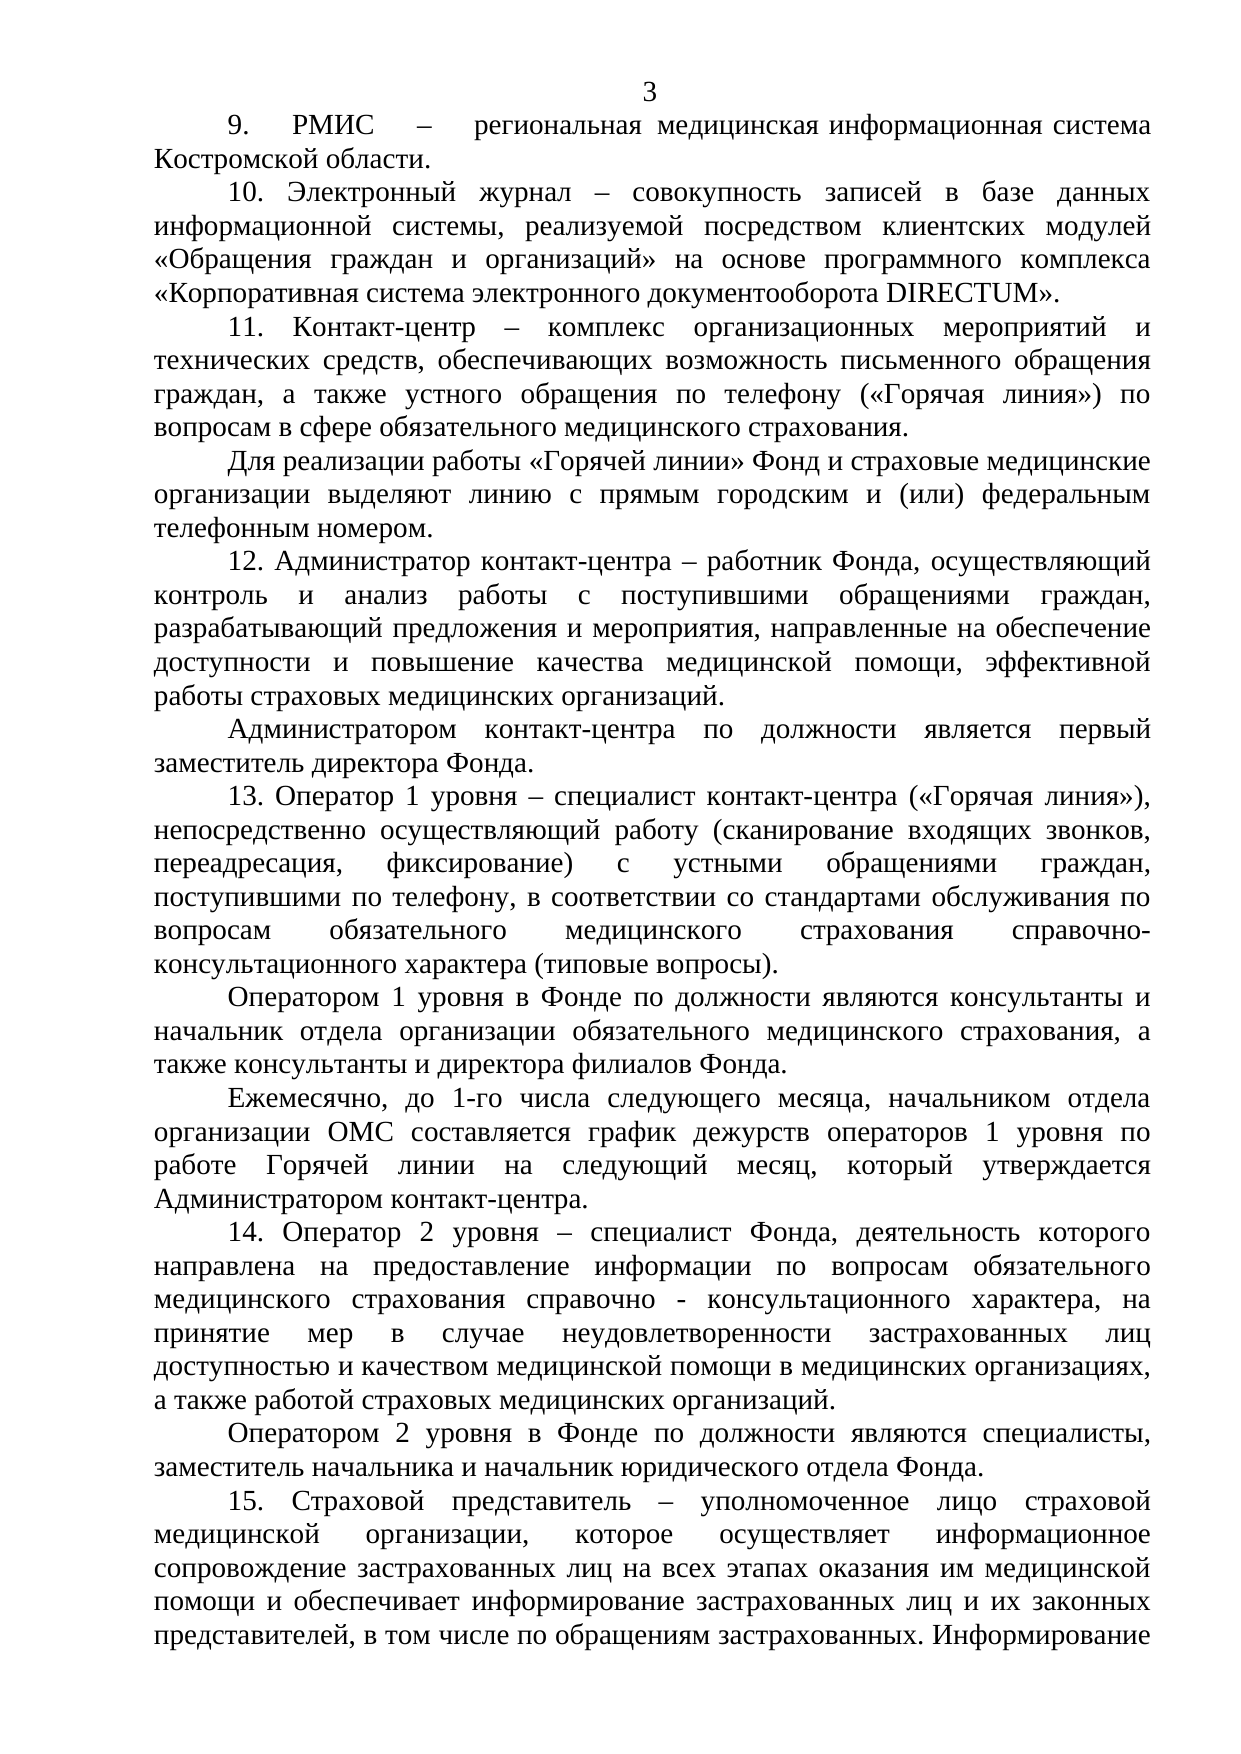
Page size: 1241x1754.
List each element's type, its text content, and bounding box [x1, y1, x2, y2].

text 9. РМИС – региональная медицинская информационная система Костромской области. [154, 107, 1152, 174]
text 11. Контакт-центр – комплекс организационных мероприятий и технических средств, обеспечивающих возможность письменного обращения граждан, а также устного обращения по телефону («Горячая линия») по вопросам в сфере обязательного медицинского страхования. [154, 309, 1152, 443]
text 12. Администратор контакт-центра – работник Фонда, осуществляющий контроль и анализ работы с поступившими обращениями граждан, разрабатывающий предложения и мероприятия, направленные на обеспечение доступности и повышение качества медицинской помощи, эффективной работы страховых медицинских организаций. [154, 543, 1152, 711]
text 10. Электронный журнал – совокупность записей в базе данных информационной системы, реализуемой посредством клиентских модулей «Обращения граждан и организаций» на основе программного комплекса «Корпоративная система электронного документооборота DIRECTUM». [154, 174, 1152, 309]
text Ежемесячно, до 1-го числа следующего месяца, начальником отдела организации ОМС составляется график дежурств операторов 1 уровня по работе Горячей линии на следующий месяц, который утверждается Администратором контакт-центра. [154, 1080, 1152, 1214]
text 14. Оператор 2 уровня – специалист Фонда, деятельность которого направлена на предоставление информации по вопросам обязательного медицинского страхования справочно - консультационного характера, на принятие мер в случае неудовлетворенности застрахованных лиц доступностью и качеством медицинской помощи в медицинских организациях, а также работой страховых медицинских организаций. [154, 1214, 1152, 1416]
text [154, 1483, 1152, 1650]
text Оператором 2 уровня в Фонде по должности являются специалисты, заместитель начальника и начальник юридического отдела Фонда. [154, 1416, 1152, 1483]
text Оператором 1 уровня в Фонде по должности являются консультанты и начальник отдела организации обязательного медицинского страхования, а также консультанты и директора филиалов Фонда. [154, 979, 1152, 1080]
text Для реализации работы «Горячей линии» Фонд и страховые медицинские организации выделяют линию с прямым городским и (или) федеральным телефонным номером. [154, 443, 1152, 543]
text Администратором контакт-центра по должности является первый заместитель директора Фонда. [154, 711, 1152, 778]
text 13. Оператор 1 уровня – специалист контакт-центра («Горячая линия»), непосредственно осуществляющий работу (сканирование входящих звонков, переадресация, фиксирование) с устными обращениями граждан, поступившими по телефону, в соответствии со стандартами обслуживания по вопросам обязательного медицинского страхования справочно-консультационного характера (типовые вопросы). [154, 778, 1152, 979]
